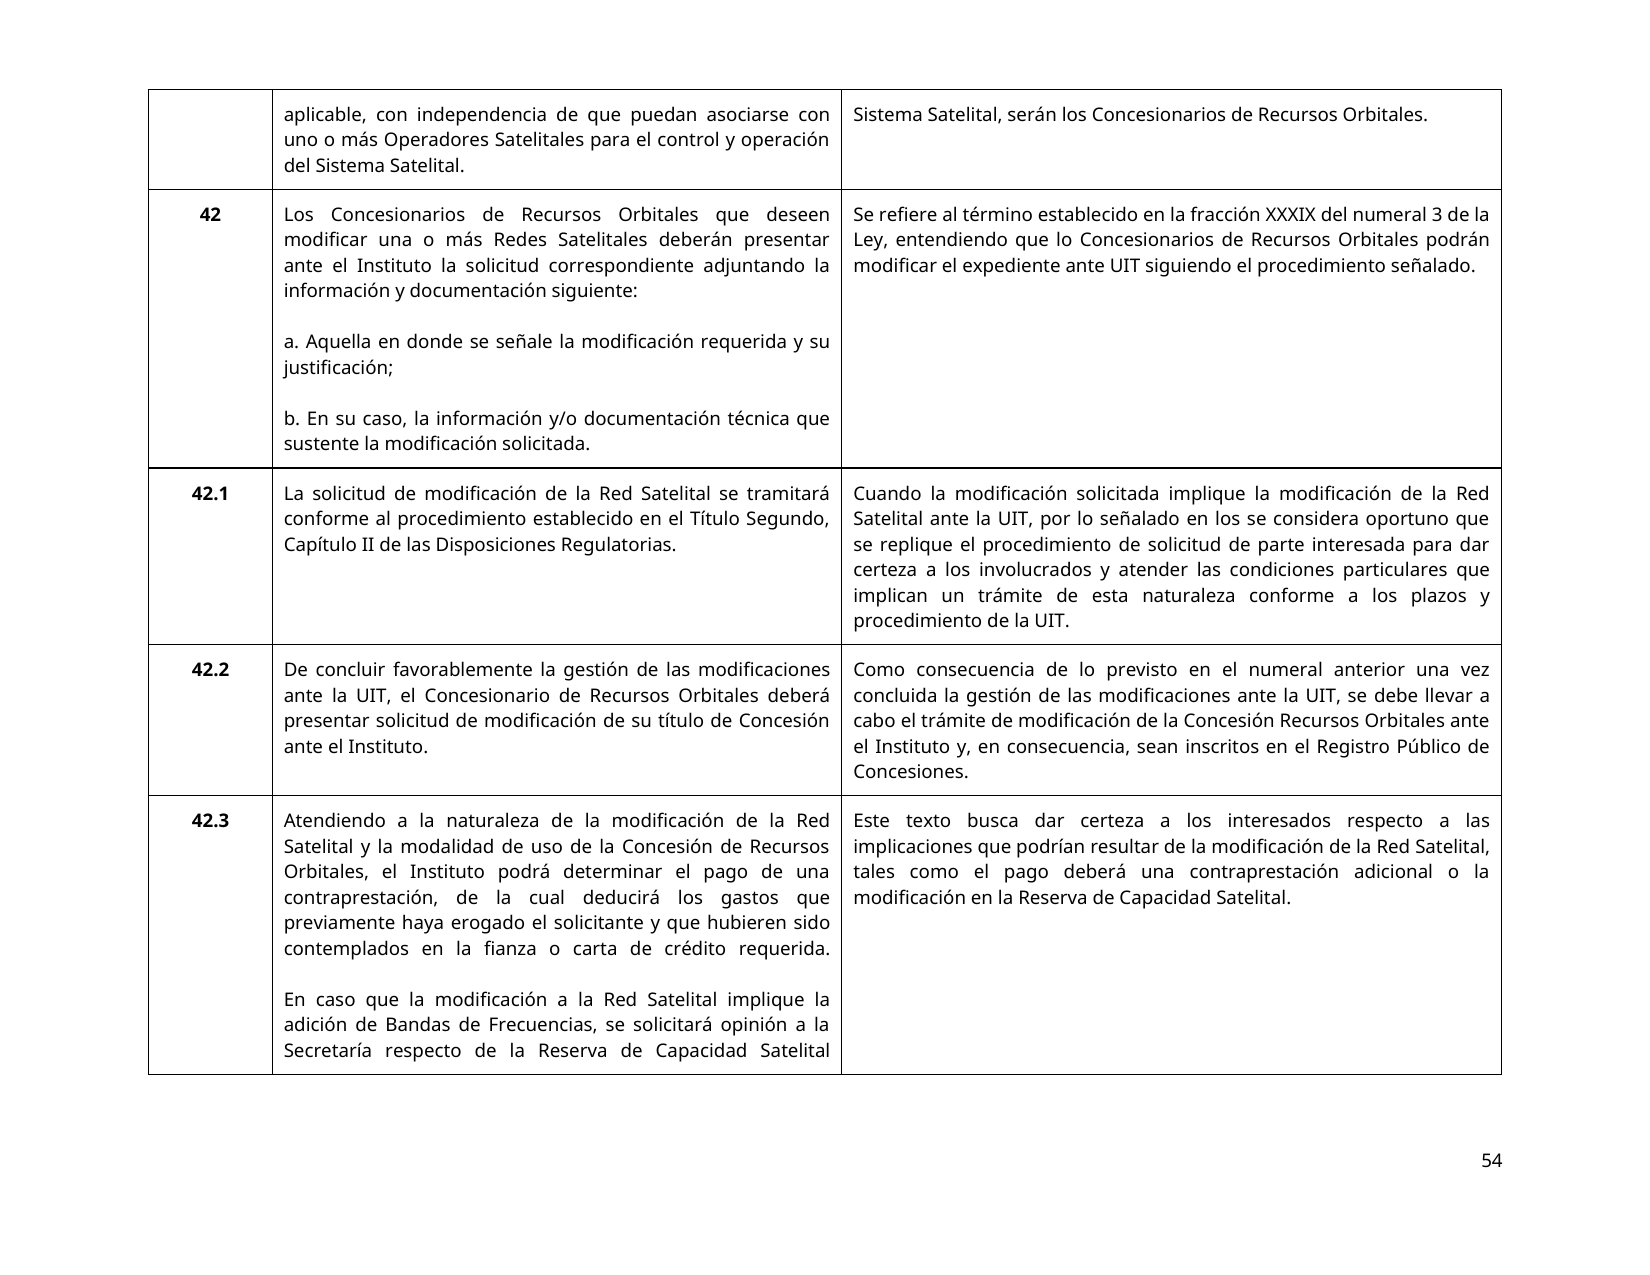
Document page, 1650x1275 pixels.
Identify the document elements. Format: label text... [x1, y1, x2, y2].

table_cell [273, 796, 841, 1074]
table_cell La solicitud de modificación de la Red Satelital se tramitará conforme al procedimiento establecido en el Título Segundo, Capítulo II de las Disposiciones Regulatorias. [273, 469, 841, 644]
table_cell 42.2 [149, 645, 272, 795]
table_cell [842, 796, 1501, 1074]
table_cell 41 [149, 90, 272, 189]
table_cell De concluir favorablemente la gestión de las modificaciones ante la UIT, el Concesionario de Recursos Orbitales deberá presentar solicitud de modificación de su título de Concesión ante el Instituto. [273, 645, 841, 795]
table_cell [273, 90, 841, 189]
table_cell Los Concesionarios de Recursos Orbitales que deseen modificar una o más Redes Satelitales deberán presentar ante el Instituto la solicitud correspondiente adjuntando la información y documentación siguiente: a. Aquella en donde se señale la modificación requerida y su justificación; b. En su caso, la información y/o documentación técnica que sustente la modificación solicitada. [273, 190, 841, 467]
table_cell Se refiere al término establecido en la fracción XXXIX del numeral 3 de la Ley, entendiendo que lo Concesionarios de Recursos Orbitales podrán modificar el expediente ante UIT siguiendo el procedimiento señalado. [842, 190, 1501, 467]
table_cell 42.1 [149, 469, 272, 644]
table_cell 42 [149, 190, 272, 467]
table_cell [842, 90, 1501, 189]
table_cell 42.3 [149, 796, 272, 1074]
table_cell Como consecuencia de lo previsto en el numeral anterior una vez concluida la gestión de las modificaciones ante la UIT, se debe llevar a cabo el trámite de modificación de la Concesión Recursos Orbitales ante el Instituto y, en consecuencia, sean inscritos en el Registro Público de Concesiones. [842, 645, 1501, 795]
table_cell Cuando la modificación solicitada implique la modificación de la Red Satelital ante la UIT, por lo señalado en los se considera oportuno que se replique el procedimiento de solicitud de parte interesada para dar certeza a los involucrados y atender las condiciones particulares que implican un trámite de esta naturaleza conforme a los plazos y procedimiento de la UIT. [842, 469, 1501, 644]
